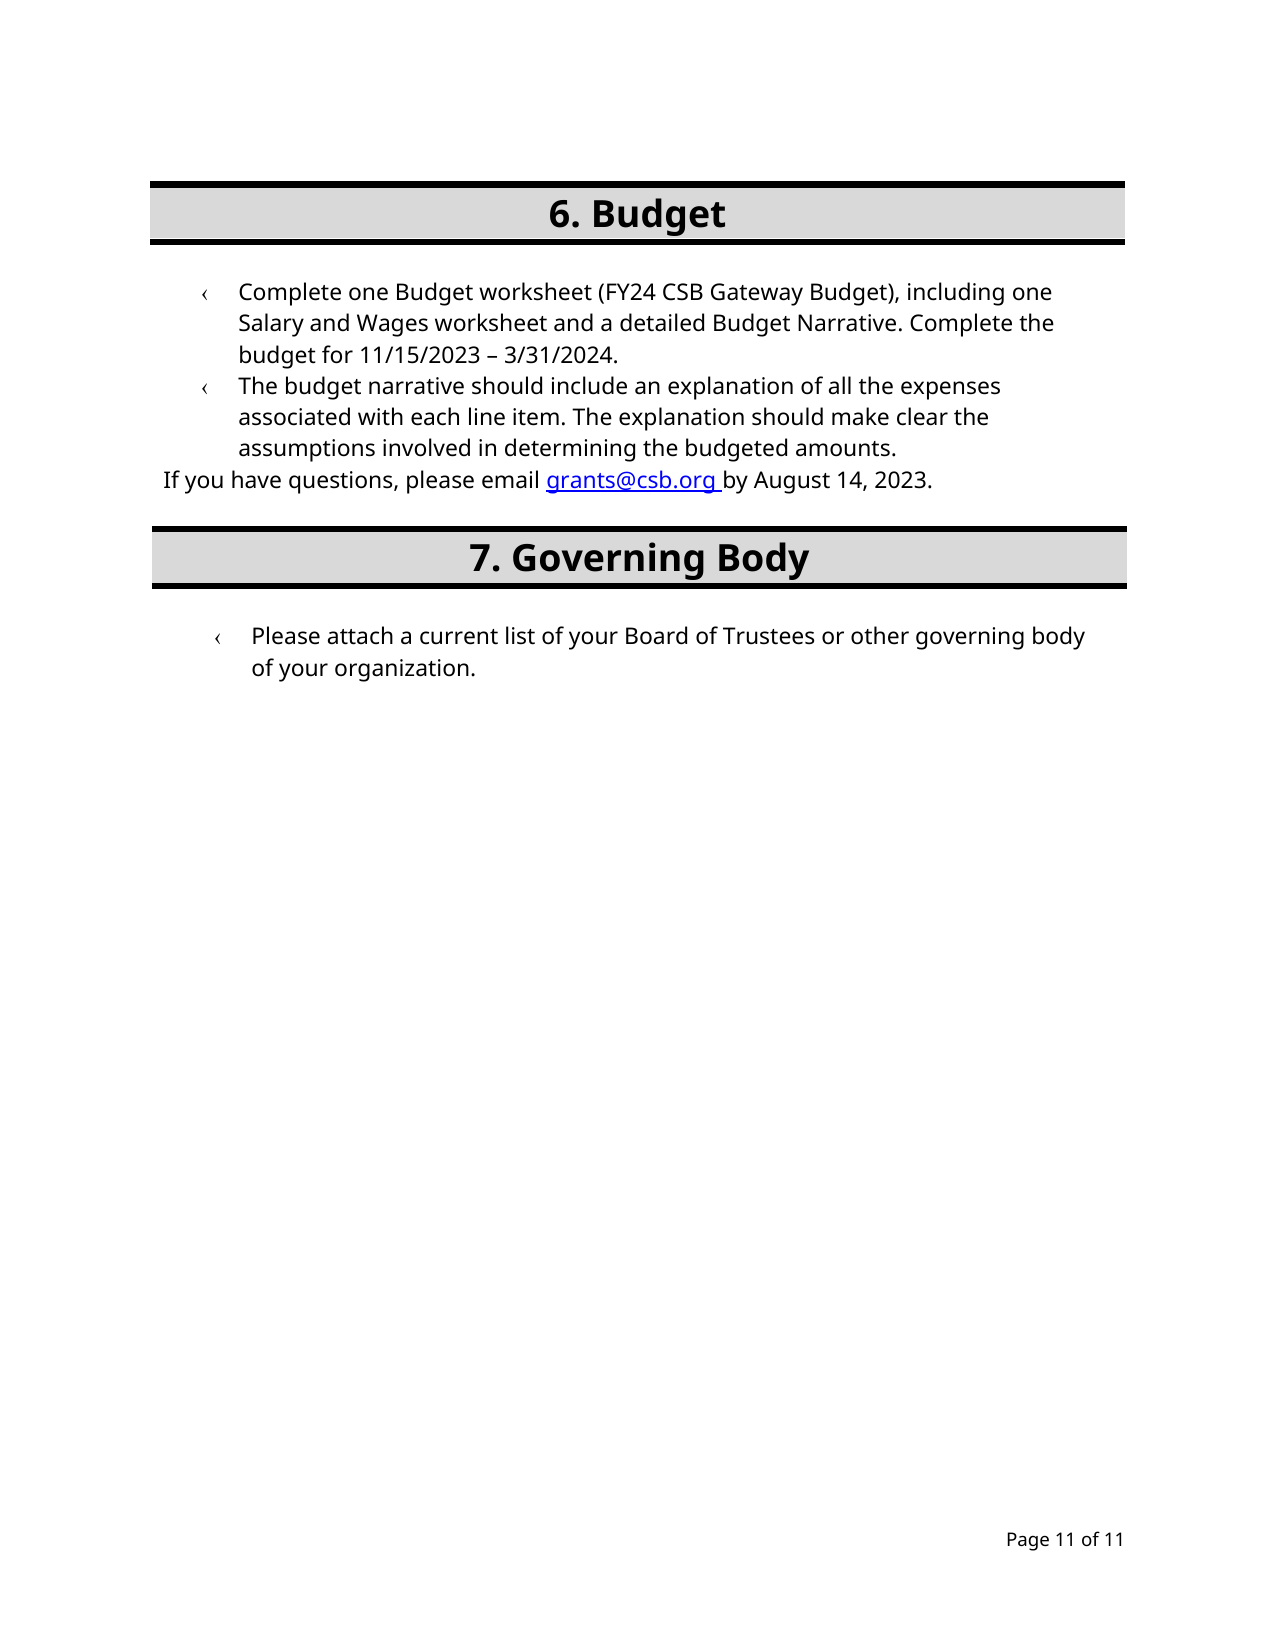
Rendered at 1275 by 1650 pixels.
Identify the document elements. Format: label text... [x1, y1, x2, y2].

table_header 6. Budget [150, 188, 1125, 238]
table_header Complete one Budget worksheet (FY24 CSB Gateway Budget), including one Salary and Wages worksheet and a detailed Budget Narrative. Complete the budget for 11/15/2023 – 3/31/2024. The budget narrative should include an explanation of all the expenses associated with each line item. The explanation should make clear the assumptions involved in determining the budgeted amounts. If you have questions, please email grants@csb.org by August 14, 2023. [152, 276, 1125, 526]
table_header Complete one Budget worksheet (FY24 CSB Gateway Budget), including one Salary and Wages worksheet and a detailed Budget Narrative. Complete the budget for 11/15/2023 – 3/31/2024. The budget narrative should include an explanation of all the expenses associated with each line item. The explanation should make clear the assumptions involved in determining the budgeted amounts. If you have questions, please email grants@csb.org by August 14, 2023. [152, 589, 1125, 1014]
